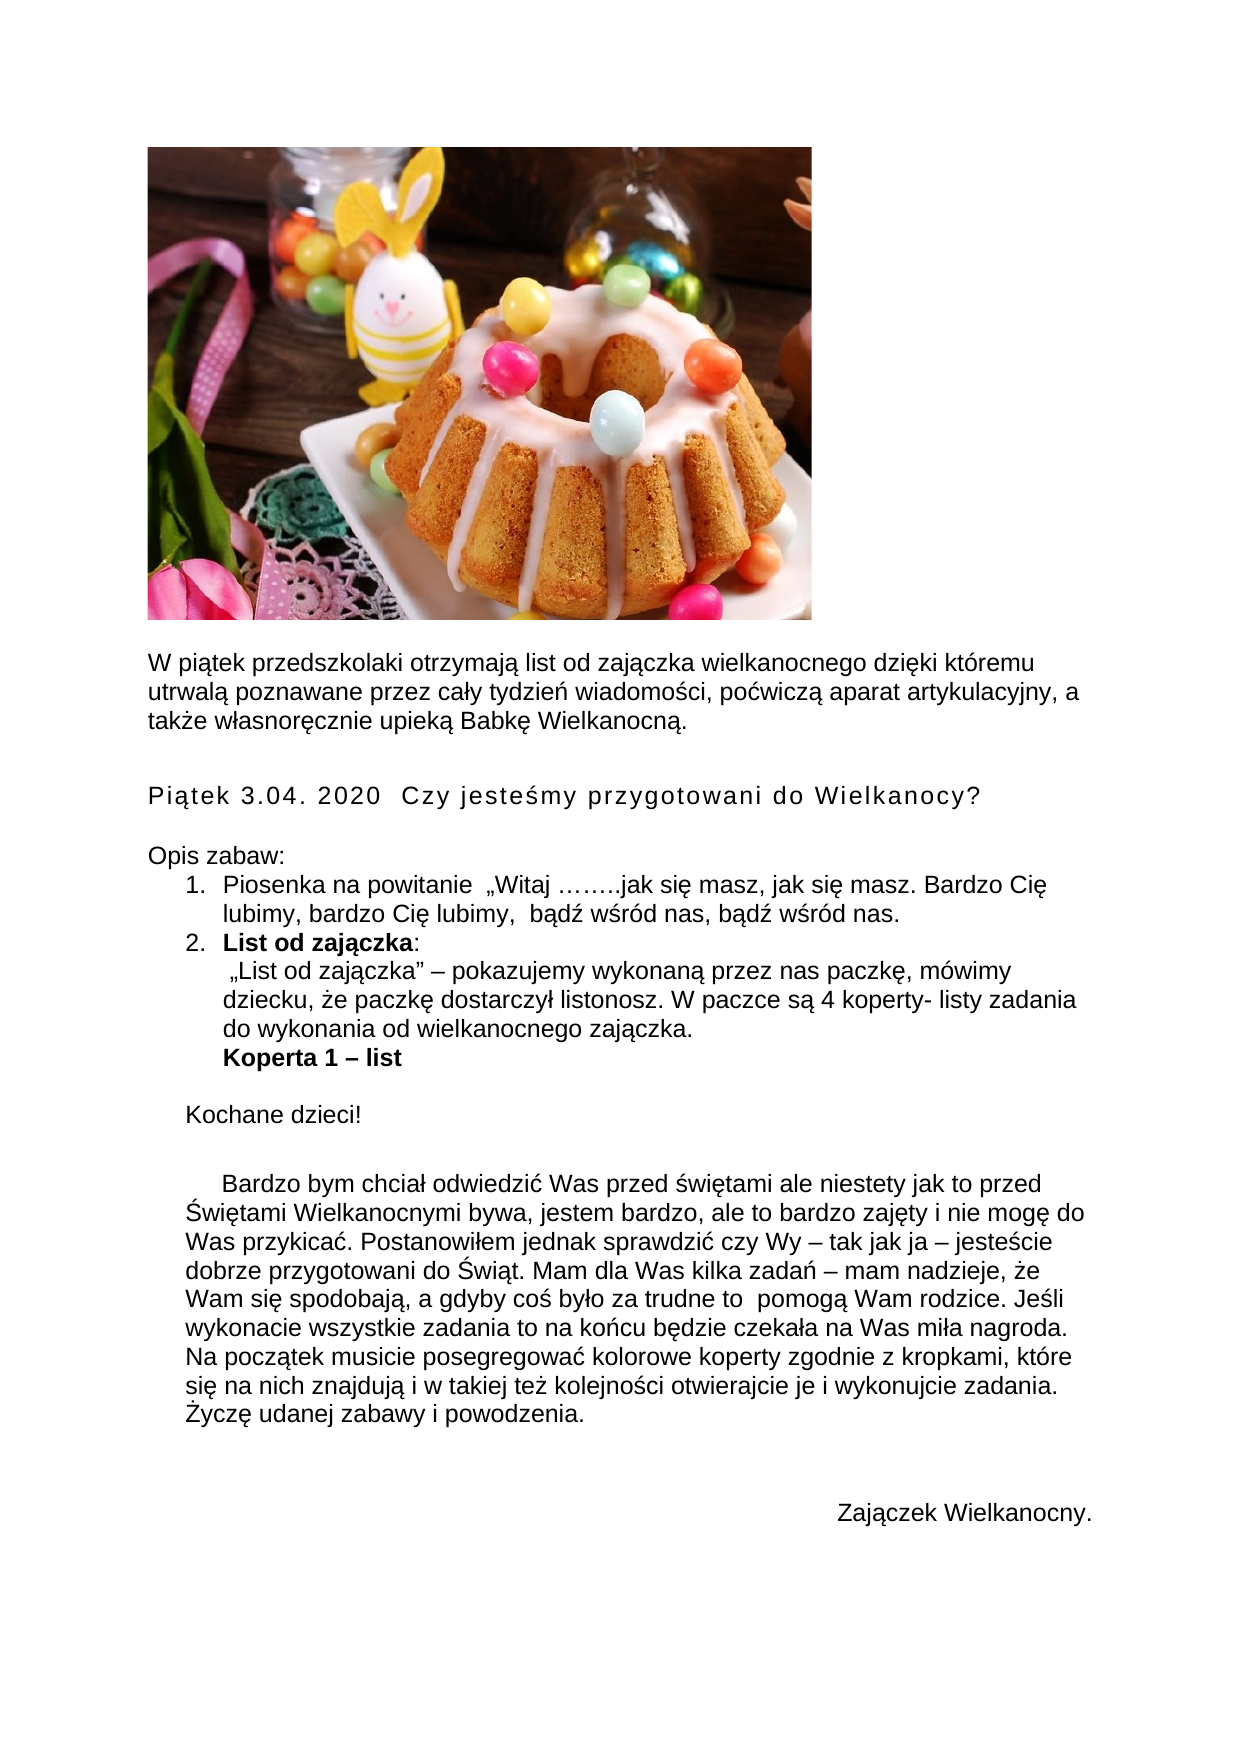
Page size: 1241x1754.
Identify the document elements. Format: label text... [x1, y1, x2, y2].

list „List od zajączka” – pokazujemy wykonaną przez nas paczkę, mówimy dziecku, że paczkę dostarczył listonosz. W paczce są 4 koperty- listy zadania do wykonania od wielkanocnego zajączka. [223, 956, 1093, 1043]
list Piosenka na powitanie „Witaj ……..jak się masz, jak się masz. Bardzo Cię lubimy, bardzo Cię lubimy, bądź wśród nas, bądź wśród nas. [185, 870, 1093, 928]
text Zajączek Wielkanocny. [185, 1469, 1093, 1526]
list Koperta 1 – list [223, 1043, 1093, 1071]
picture [147, 147, 812, 620]
text Piątek 3.04. 2020 Czy jesteśmy przygotowani do Wielkanocy? [148, 775, 1093, 810]
text Opis zabaw: [148, 841, 1093, 870]
text W piątek przedszkolaki otrzymają list od zajączka wielkanocnego dzięki któremu utrwalą poznawane przez cały tydzień wiadomości, poćwiczą aparat artykulacyjny, a także własnoręcznie upieką Babkę Wielkanocną. [148, 648, 1093, 734]
text Bardzo bym chciał odwiedzić Was przed świętami ale niestety jak to przed Świętami Wielkanocnymi bywa, jestem bardzo, ale to bardzo zajęty i nie mogę do Was przykicać. Postanowiłem jednak sprawdzić czy Wy – tak jak ja – jesteście dobrze przygotowani do Świąt. Mam dla Was kilka zadań – mam nadzieje, że Wam się spodobają, a gdyby coś było za trudne to pomogą Wam rodzice. Jeśli wykonacie wszystkie zadania to na końcu będzie czekała na Was miła nagroda. Na początek musicie posegregować kolorowe koperty zgodnie z kropkami, które się na nich znajdują i w takiej też kolejności otwierajcie je i wykonujcie zadania. Życzę udanej zabawy i powodzenia. [185, 1169, 1093, 1428]
text Kochane dzieci! [185, 1100, 1093, 1129]
list List od zajączka: [185, 928, 1093, 956]
